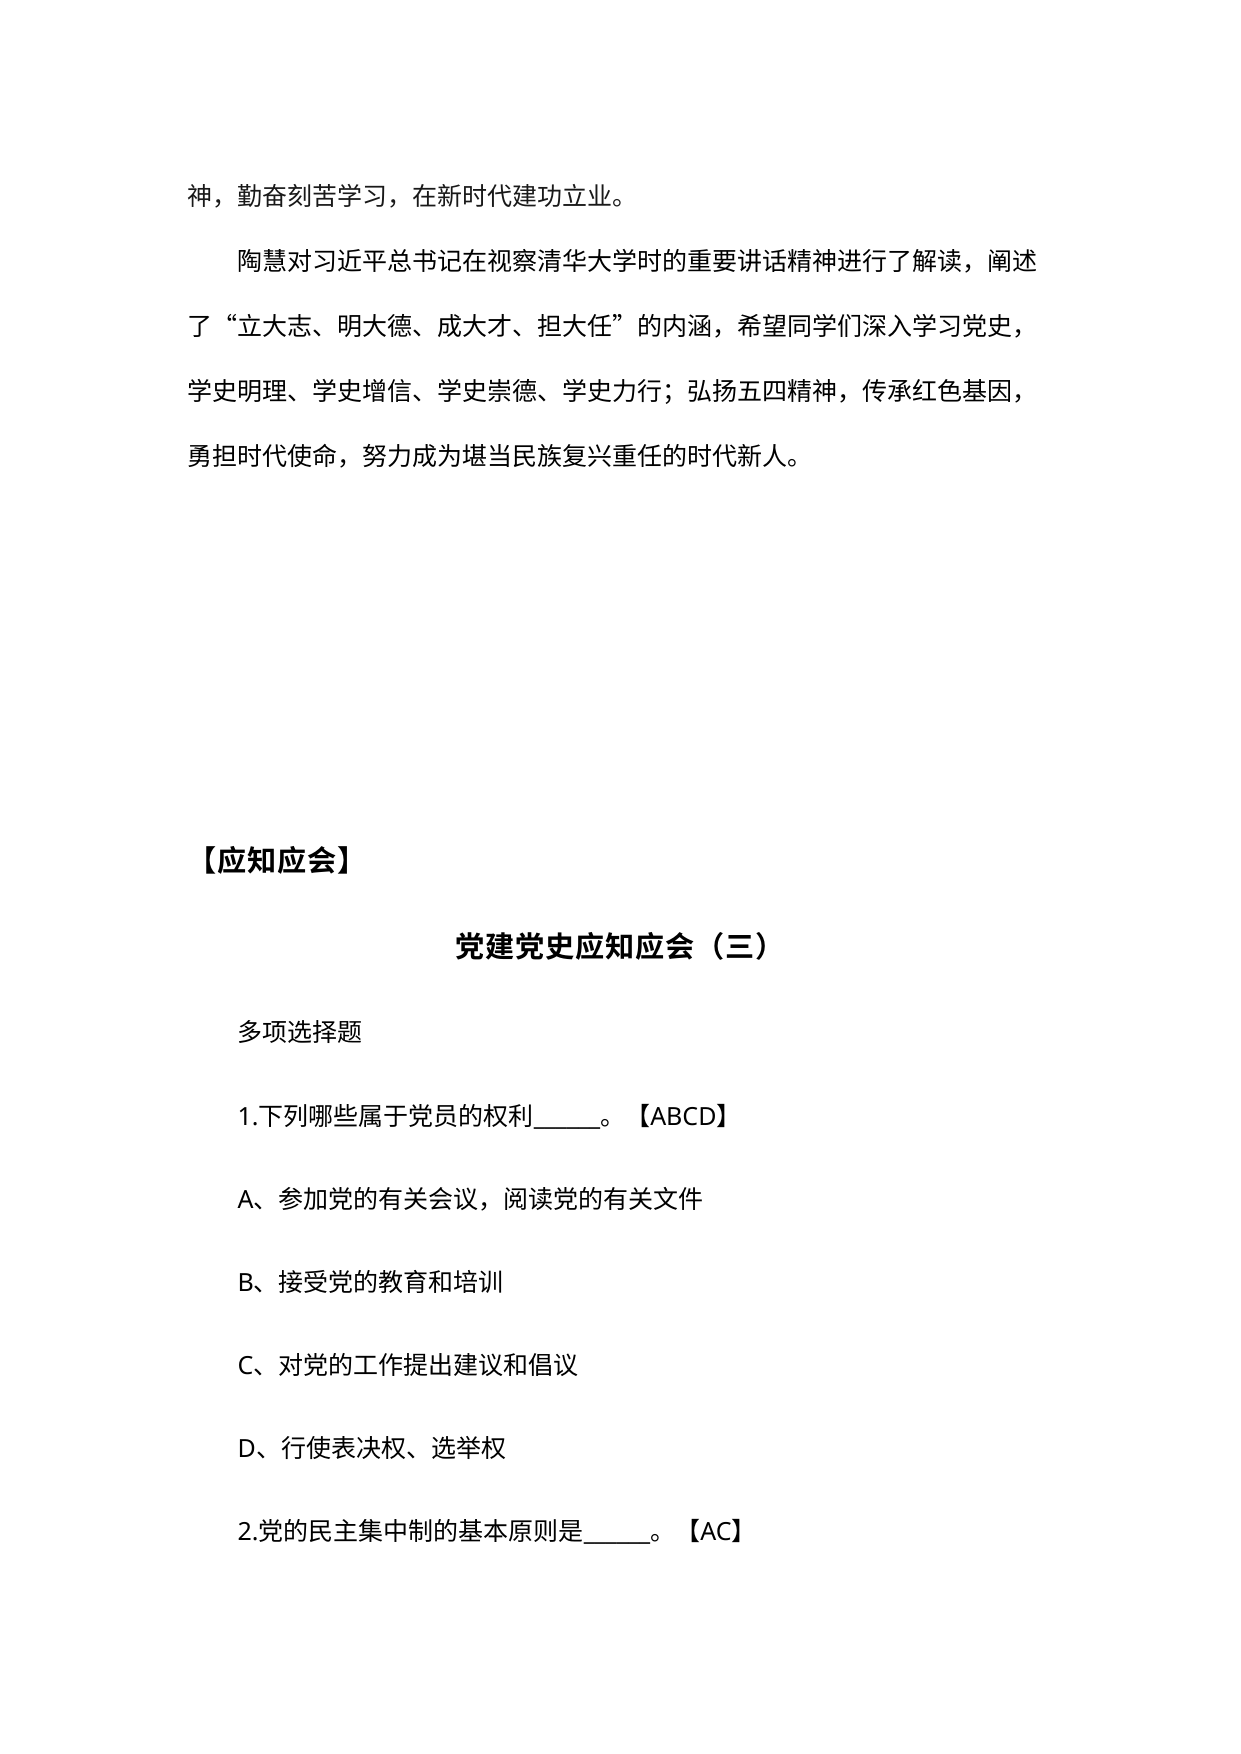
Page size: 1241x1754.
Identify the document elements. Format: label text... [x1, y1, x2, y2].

text 陶慧对习近平总书记在视察清华大学时的重要讲话精神进行了解读，阐述了“立大志、明大德、成大才、担大任”的内涵，希望同学们深入学习党史，学史明理、学史增信、学史崇德、学史力行；弘扬五四精神，传承红色基因，勇担时代使命，努力成为堪当民族复兴重任的时代新人。 [187, 227, 1053, 487]
text 1.下列哪些属于党员的权利______。【ABCD】 [187, 1082, 1053, 1147]
text 2.党的民主集中制的基本原则是______。【AC】 [187, 1497, 1053, 1562]
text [187, 162, 1053, 227]
text B、接受党的教育和培训 [187, 1248, 1053, 1313]
text D、行使表决权、选举权 [187, 1414, 1053, 1479]
text A、参加党的有关会议，阅读党的有关文件 [187, 1165, 1053, 1230]
text 党建党史应知应会（三） [187, 912, 1053, 977]
text C、对党的工作提出建议和倡议 [187, 1331, 1053, 1396]
text 【应知应会】 [187, 826, 1053, 891]
text 多项选择题 [187, 998, 1053, 1063]
